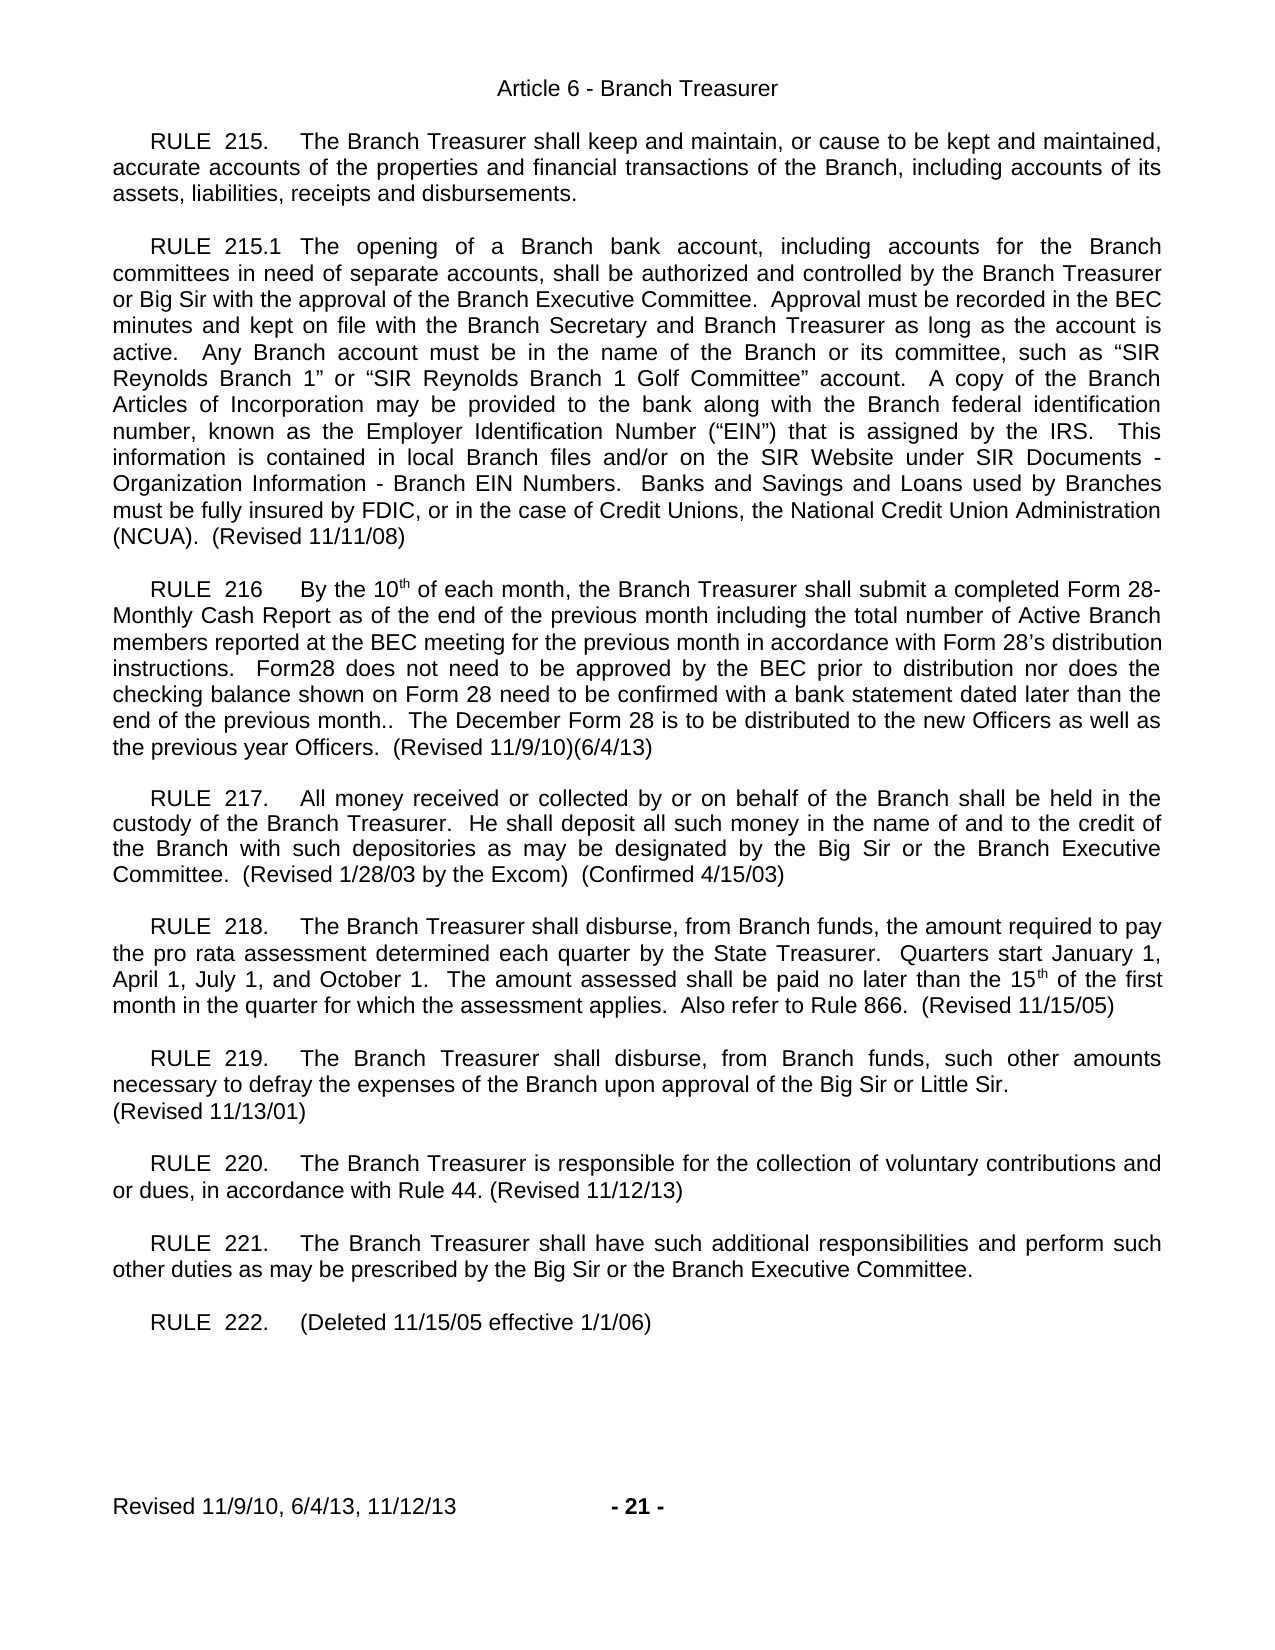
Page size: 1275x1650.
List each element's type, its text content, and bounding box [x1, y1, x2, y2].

text RULE 215. The Branch Treasurer shall keep and maintain, or cause to be kept and maintained, accurate accounts of the properties and financial transactions of the Branch, including accounts of its assets, liabilities, receipts and disbursements. [112, 128, 1162, 207]
text RULE 216 By the 10th of each month, the Branch Treasurer shall submit a completed Form 28-Monthly Cash Report as of the end of the previous month including the total number of Active Branch members reported at the BEC meeting for the previous month in accordance with Form 28’s distribution instructions. Form28 does not need to be approved by the BEC prior to distribution nor does the checking balance shown on Form 28 need to be confirmed with a bank statement dated later than the end of the previous month.. The December Form 28 is to be distributed to the new Officers as well as the previous year Officers. (Revised 11/9/10)(6/4/13) [112, 576, 1162, 760]
text RULE 217. All money received or collected by or on behalf of the Branch shall be held in the custody of the Branch Treasurer. He shall deposit all such money in the name of and to the credit of the Branch with such depositories as may be designated by the Big Sir or the Branch Executive Committee. (Revised 1/28/03 by the Excom) (Confirmed 4/15/03) [112, 787, 1162, 887]
text RULE 219. The Branch Treasurer shall disburse, from Branch funds, such other amounts necessary to defray the expenses of the Branch upon approval of the Big Sir or Little Sir. [112, 1045, 1162, 1098]
text RULE 215.1 The opening of a Branch bank account, including accounts for the Branch committees in need of separate accounts, shall be authorized and controlled by the Branch Treasurer or Big Sir with the approval of the Branch Executive Committee. Approval must be recorded in the BEC minutes and kept on file with the Branch Secretary and Branch Treasurer as long as the account is active. Any Branch account must be in the name of the Branch or its committee, such as “SIR Reynolds Branch 1” or “SIR Reynolds Branch 1 Golf Committee” account. A copy of the Branch Articles of Incorporation may be provided to the bank along with the Branch federal identification number, known as the Employer Identification Number (“EIN”) that is assigned by the IRS. This information is contained in local Branch files and/or on the SIR Website under SIR Documents - Organization Information - Branch EIN Numbers. Banks and Savings and Loans used by Branches must be fully insured by FDIC, or in the case of Credit Unions, the National Credit Union Administration (NCUA). (Revised 11/11/08) [112, 233, 1162, 549]
text RULE 222. (Deleted 11/15/05 effective 1/1/06) [112, 1308, 1162, 1335]
text (Revised 11/13/01) [112, 1098, 1162, 1124]
text Revised 11/9/10, 6/4/13, 11/12/13 - 21 - [112, 1493, 1162, 1519]
text RULE 220. The Branch Treasurer is responsible for the collection of voluntary contributions and or dues, in accordance with Rule 44. (Revised 11/12/13) [112, 1150, 1162, 1203]
text RULE 218. The Branch Treasurer shall disburse, from Branch funds, the amount required to pay the pro rata assessment determined each quarter by the State Treasurer. Quarters start January 1, April 1, July 1, and October 1. The amount assessed shall be paid no later than the 15th of the first month in the quarter for which the assessment applies. Also refer to Rule 866. (Revised 11/15/05) [112, 913, 1162, 1019]
text Article 6 - Branch Treasurer [112, 75, 1162, 101]
text RULE 221. The Branch Treasurer shall have such additional responsibilities and perform such other duties as may be prescribed by the Big Sir or the Branch Executive Committee. [112, 1229, 1162, 1282]
